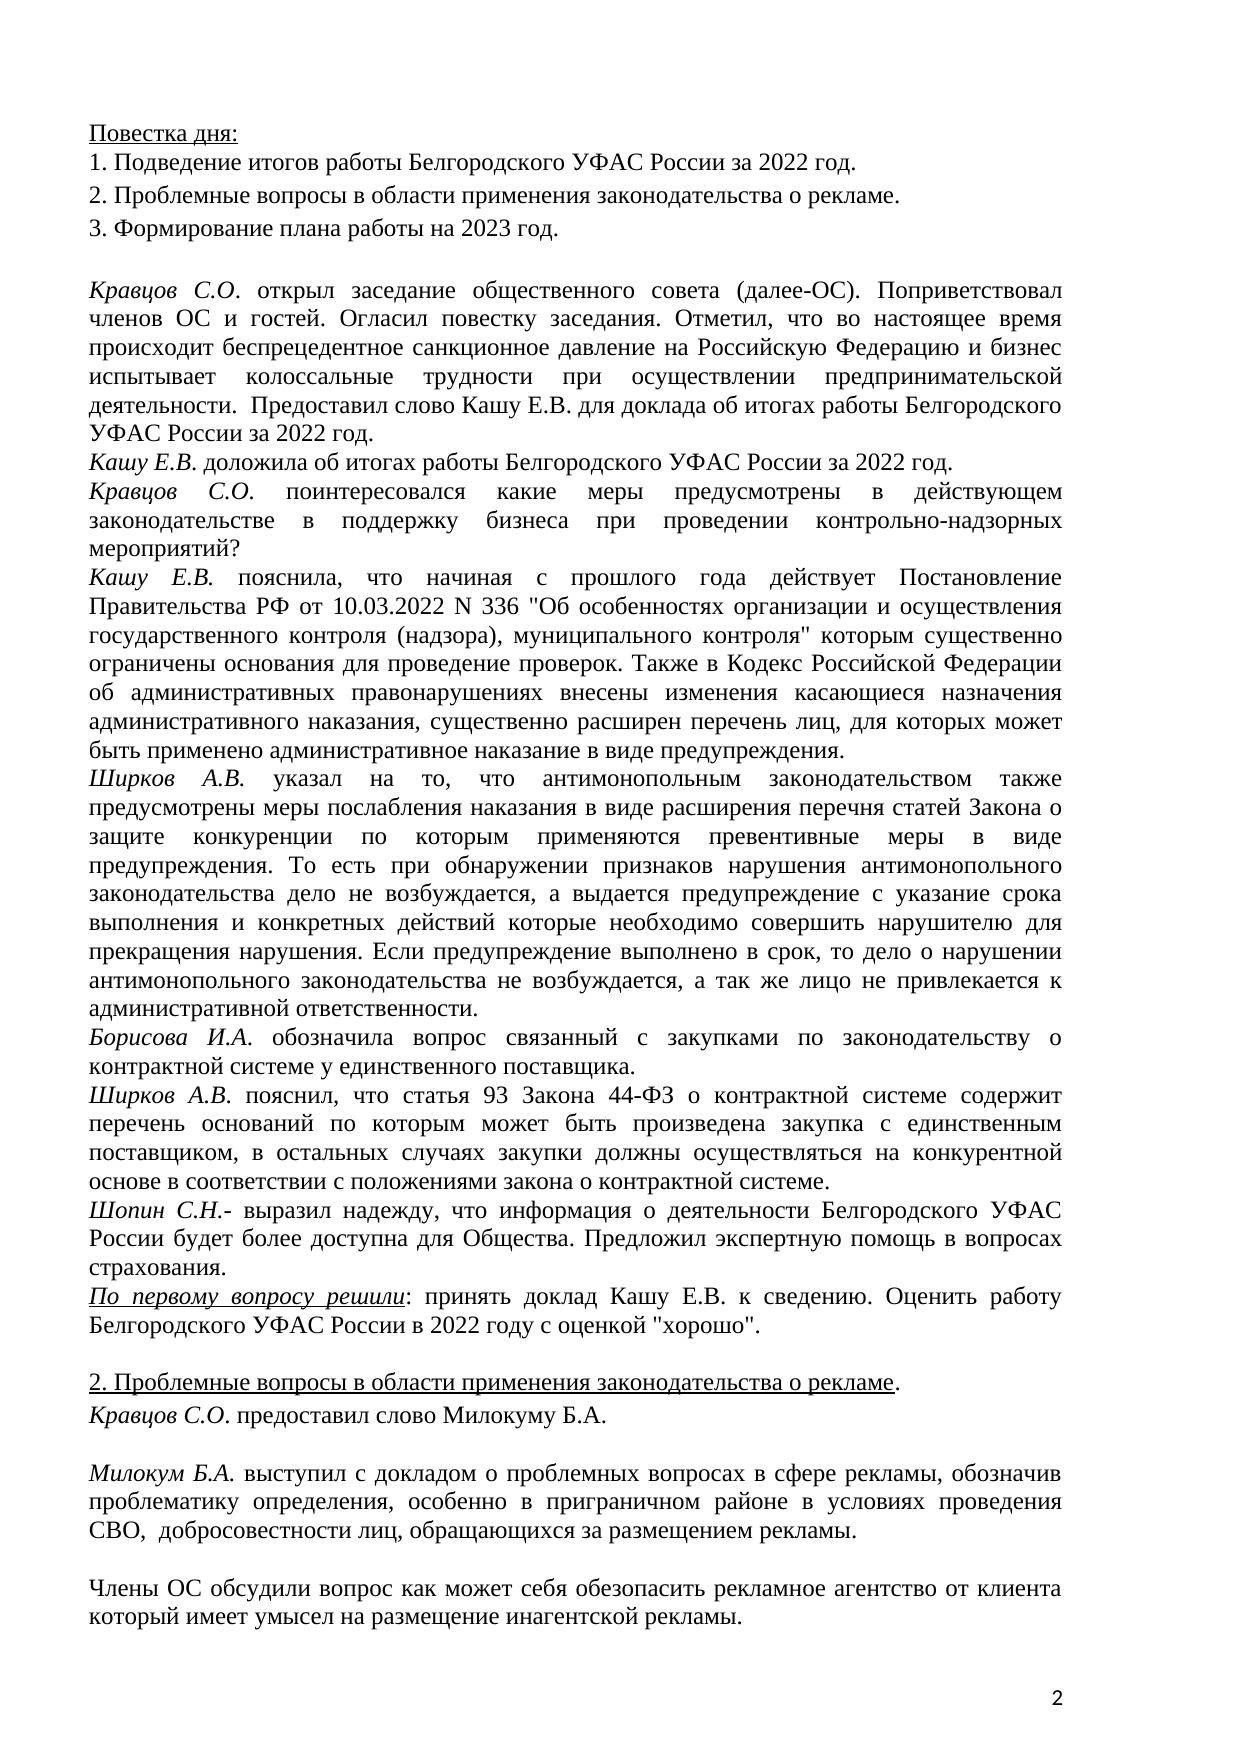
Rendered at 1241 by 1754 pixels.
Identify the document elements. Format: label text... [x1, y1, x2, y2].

text Милокум Б.А. выступил с докладом о проблемных вопросах в сфере рекламы, обозначив проблематику определения, особенно в приграничном районе в условиях проведения СВО, добросовестности лиц, обращающихся за размещением рекламы. [89, 1458, 1063, 1544]
text 1. Подведение итогов работы Белгородского УФАС России за 2022 год. [89, 147, 1063, 176]
text Кравцов С.О. открыл заседание общественного совета (далее-ОС). Поприветствовал членов ОС и гостей. Огласил повестку заседания. Отметил, что во настоящее время происходит беспрецедентное санкционное давление на Российскую Федерацию и бизнес испытывает колоссальные трудности при осуществлении предпринимательской деятельности. Предоставил слово Кашу Е.В. для доклада об итогах работы Белгородского УФАС России за 2022 год. [89, 275, 1063, 447]
text Кашу Е.В. доложила об итогах работы Белгородского УФАС России за 2022 год. [89, 447, 1063, 476]
text Кравцов С.О. предоставил слово Милокуму Б.А. [89, 1400, 1063, 1429]
text Ширков А.В. указал на то, что антимонопольным законодательством также предусмотрены меры послабления наказания в виде расширения перечня статей Закона о защите конкуренции по которым применяются превентивные меры в виде предупреждения. То есть при обнаружении признаков нарушения антимонопольного законодательства дело не возбуждается, а выдается предупреждение с указание срока выполнения и конкретных действий которые необходимо совершить нарушителю для прекращения нарушения. Если предупреждение выполнено в срок, то дело о нарушении антимонопольного законодательства не возбуждается, а так же лицо не привлекается к административной ответственности. [89, 763, 1063, 1022]
text Борисова И.А. обозначила вопрос связанный с закупками по законодательству о контрактной системе у единственного поставщика. [89, 1022, 1063, 1080]
text 2. Проблемные вопросы в области применения законодательства о рекламе. [89, 180, 1063, 209]
text Кашу Е.В. пояснила, что начиная с прошлого года действует Постановление Правительства РФ от 10.03.2022 N 336 "Об особенностях организации и осуществления государственного контроля (надзора), муниципального контроля" которым существенно ограничены основания для проведение проверок. Также в Кодекс Российской Федерации об административных правонарушениях внесены изменения касающиеся назначения административного наказания, существенно расширен перечень лиц, для которых может быть применено административное наказание в виде предупреждения. [89, 562, 1063, 763]
text 2. Проблемные вопросы в области применения законодательства о рекламе. [89, 1367, 1063, 1396]
text 3. Формирование плана работы на 2023 год. [89, 213, 1063, 242]
text Повестка дня: [89, 118, 1063, 147]
text По первому вопросу решили: принять доклад Кашу Е.В. к сведению. Оценить работу Белгородского УФАС России в 2022 году с оценкой "хорошо". [89, 1281, 1063, 1338]
text Шопин С.Н.- выразил надежду, что информация о деятельности Белгородского УФАС России будет более доступна для Общества. Предложил экспертную помощь в вопросах страхования. [89, 1195, 1063, 1281]
text Члены ОС обсудили вопрос как может себя обезопасить рекламное агентство от клиента который имеет умысел на размещение инагентской рекламы. [89, 1573, 1063, 1630]
text Ширков А.В. пояснил, что статья 93 Закона 44-ФЗ о контрактной системе содержит перечень оснований по которым может быть произведена закупка с единственным поставщиком, в остальных случаях закупки должны осуществляться на конкурентной основе в соответствии с положениями закона о контрактной системе. [89, 1080, 1063, 1195]
text Кравцов С.О. поинтересовался какие меры предусмотрены в действующем законодательстве в поддержку бизнеса при проведении контрольно-надзорных мероприятий? [89, 476, 1063, 562]
